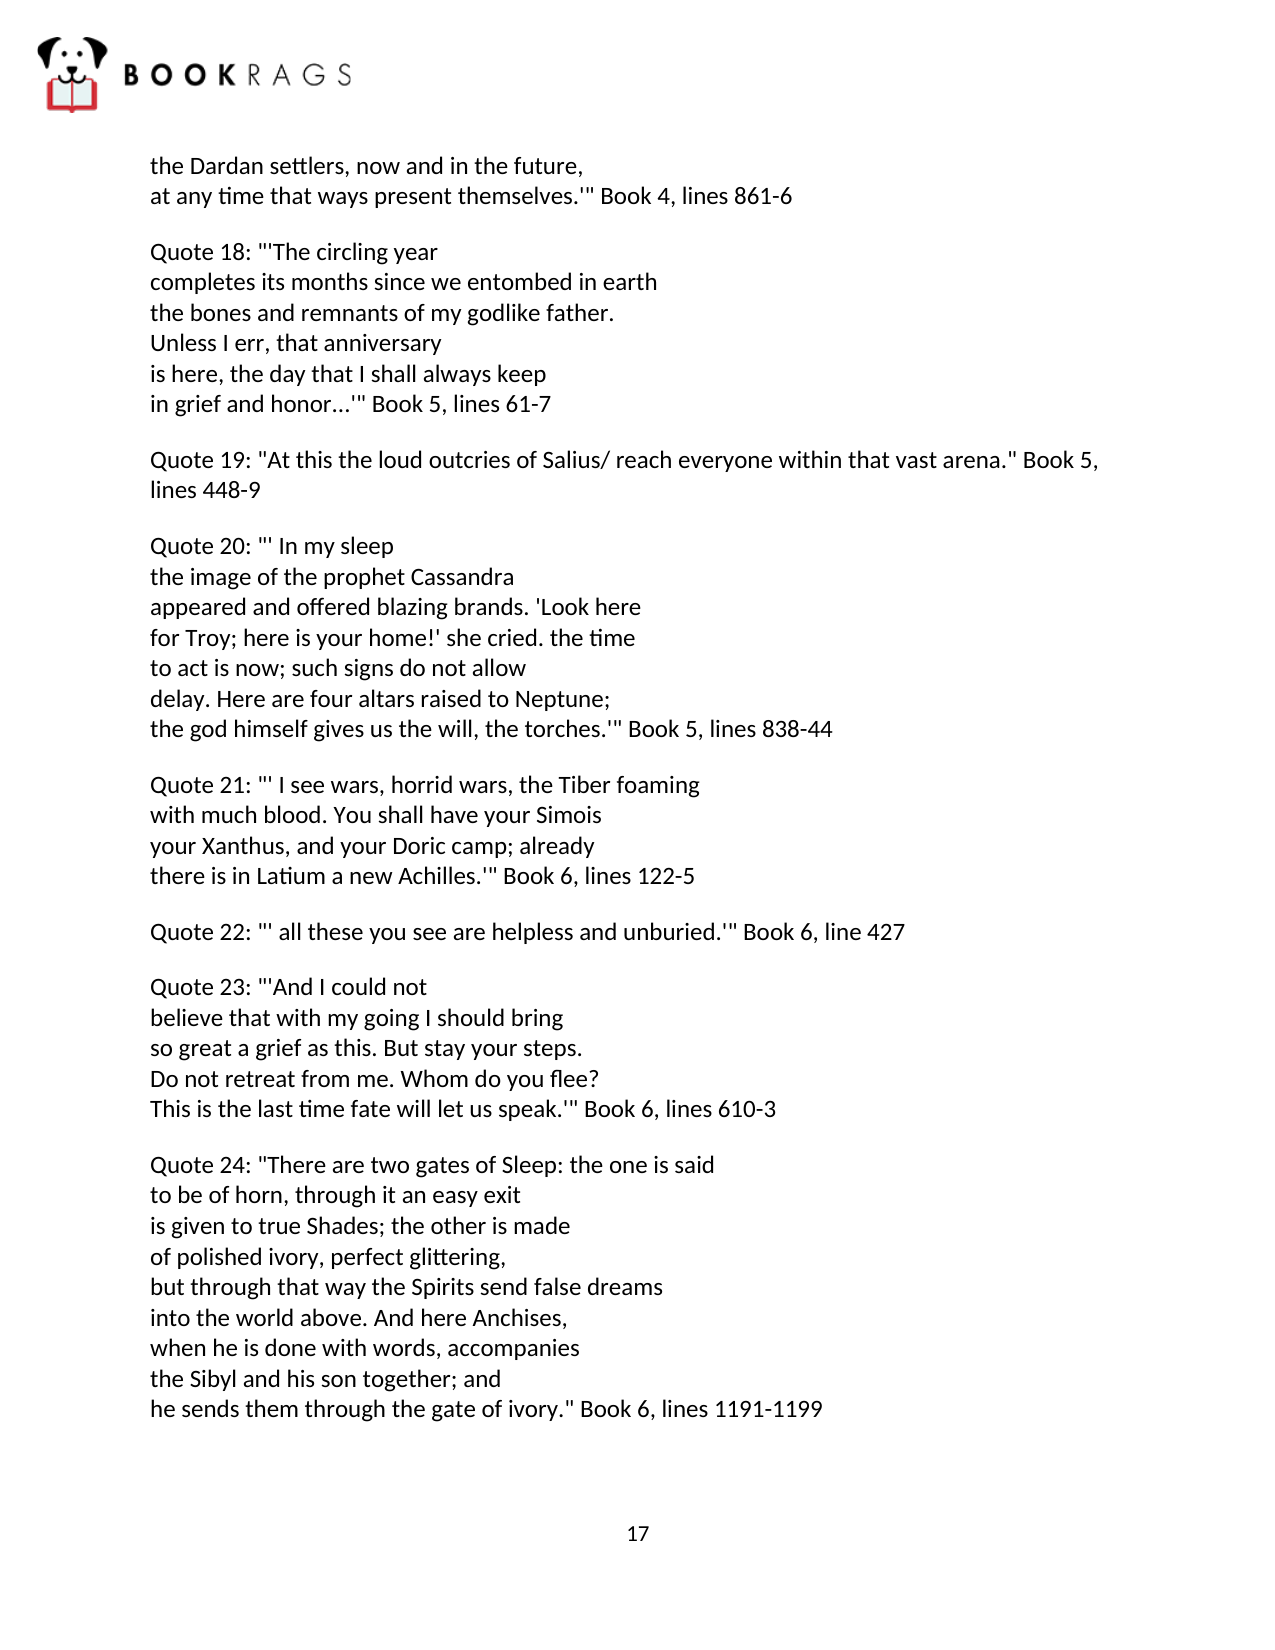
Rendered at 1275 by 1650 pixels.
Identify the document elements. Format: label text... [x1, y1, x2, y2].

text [150, 150, 1125, 211]
text Quote 24: "There are two gates of Sleep: the one is said to be of horn, through it an easy exit is given to true Shades; the other is made of polished ivory, perfect glittering, but through that way the Spirits send false dreams into the world above. And here Anchises, when he is done with words, accompanies the Sibyl and his son together; and he sends them through the gate of ivory." Book 6, lines 1191-1199 [150, 1149, 1125, 1424]
picture [37, 37, 351, 113]
text Quote 23: "'And I could not believe that with my going I should bring so great a grief as this. But stay your steps. Do not retreat from me. Whom do you flee? This is the last time fate will let us speak.'" Book 6, lines 610-3 [150, 971, 1125, 1124]
text Quote 21: "' I see wars, horrid wars, the Tiber foaming with much blood. You shall have your Simois your Xanthus, and your Doric camp; already there is in Latium a new Achilles.'" Book 6, lines 122-5 [150, 769, 1125, 891]
text Quote 19: "At this the loud outcries of Salius/ reach everyone within that vast arena." Book 5, lines 448-9 [150, 444, 1125, 505]
text Quote 20: "' In my sleep the image of the prophet Cassandra appeared and offered blazing brands. 'Look here for Troy; here is your home!' she cried. the time to act is now; such signs do not allow delay. Here are four altars raised to Neptune; the god himself gives us the will, the torches.'" Book 5, lines 838-44 [150, 530, 1125, 744]
text Quote 18: "'The circling year completes its months since we entombed in earth the bones and remnants of my godlike father. Unless I err, that anniversary is here, the day that I shall always keep in grief and honor...'" Book 5, lines 61-7 [150, 236, 1125, 419]
text Quote 22: "' all these you see are helpless and unburied.'" Book 6, line 427 [150, 916, 1125, 946]
